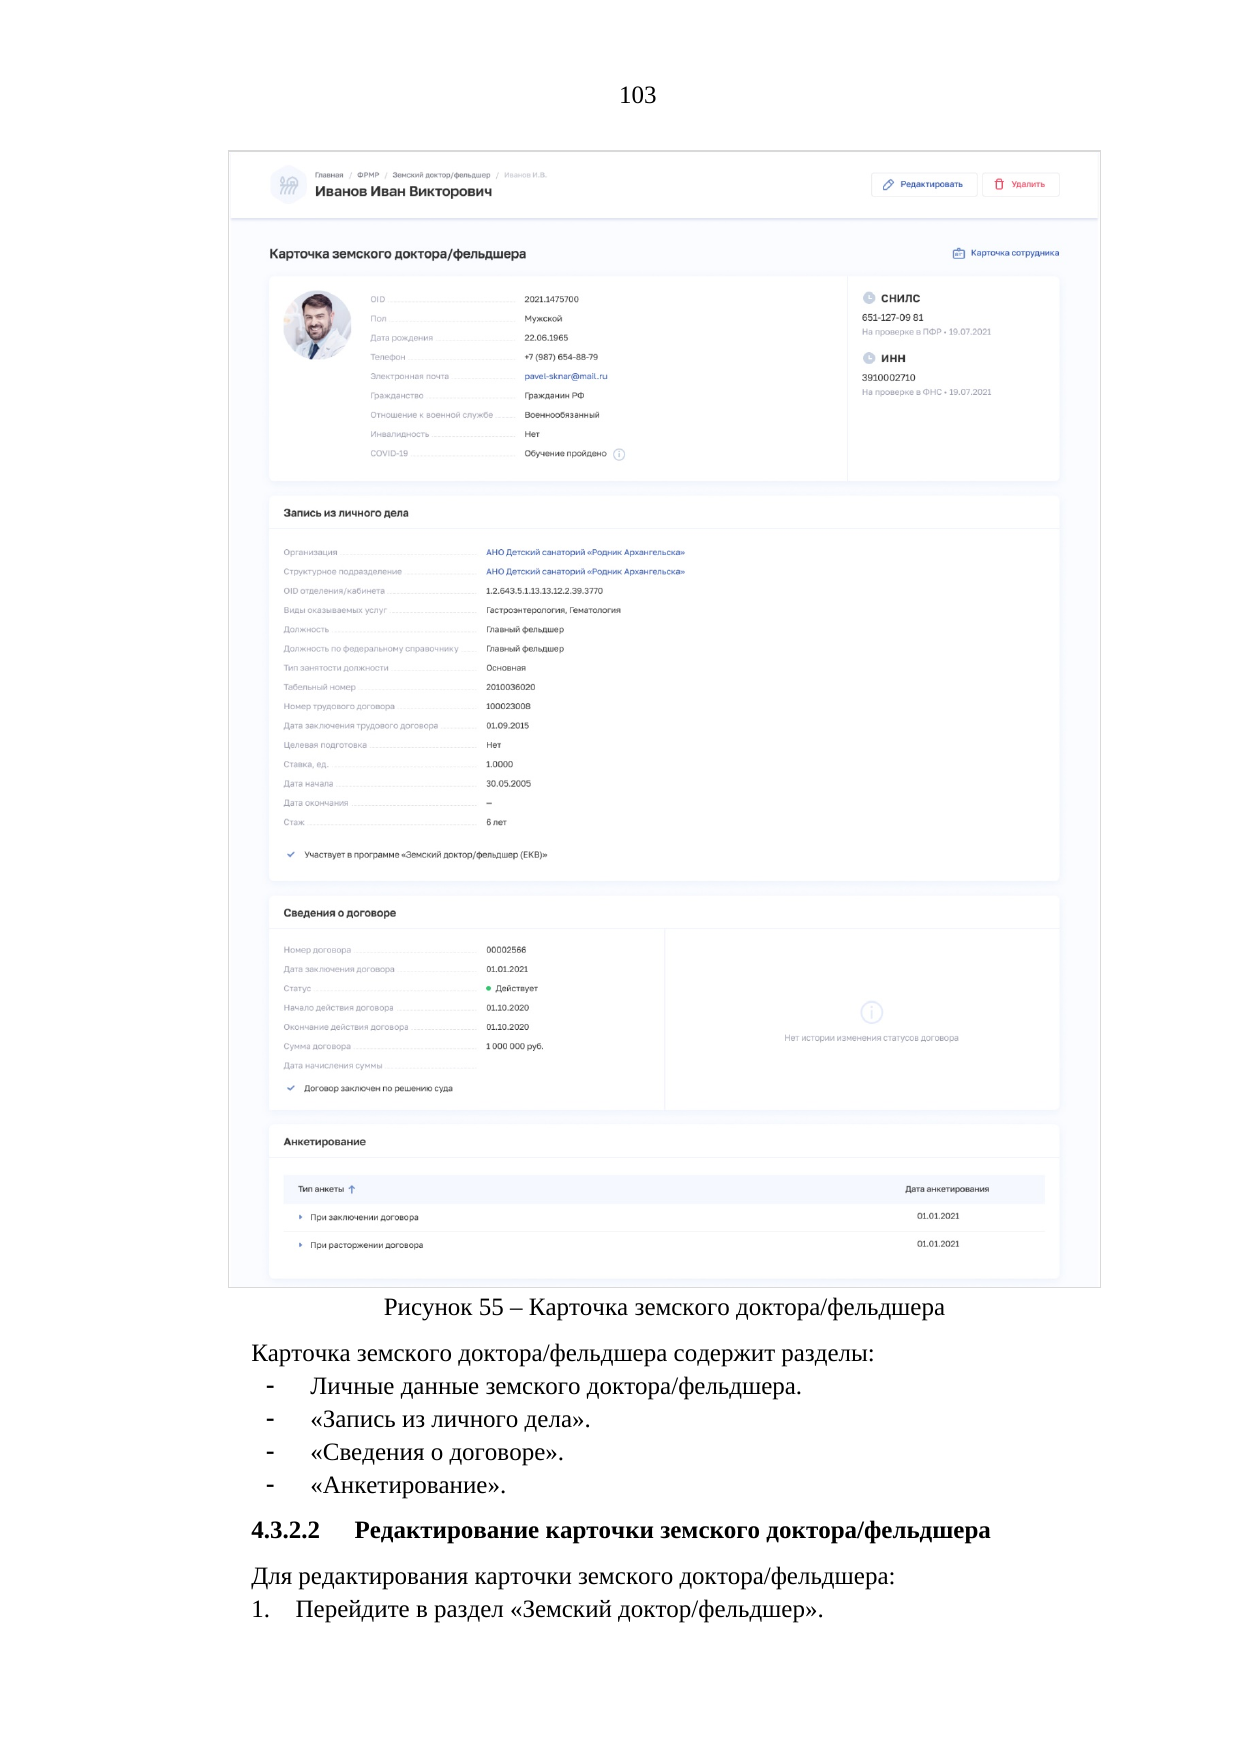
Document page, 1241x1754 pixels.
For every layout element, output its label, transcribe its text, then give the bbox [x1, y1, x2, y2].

text Личные данные земского доктора/фельдшера. [192, 1371, 1152, 1400]
subtitle Редактирование карточки земского доктора/фельдшера [251, 1516, 1152, 1544]
text «Сведения о договоре». [192, 1437, 1152, 1466]
picture [229, 152, 1100, 1287]
text Для редактирования карточки земского доктора/фельдшера: [177, 1561, 1152, 1590]
text Рисунок 55 – Карточка земского доктора/фельдшера [177, 1292, 1152, 1321]
text «Запись из личного дела». [192, 1404, 1152, 1433]
list Перейдите в раздел «Земский доктор/фельдшер». [177, 1594, 1152, 1623]
text Карточка земского доктора/фельдшера содержит разделы: [177, 1338, 1152, 1367]
text «Анкетирование». [192, 1470, 1152, 1499]
